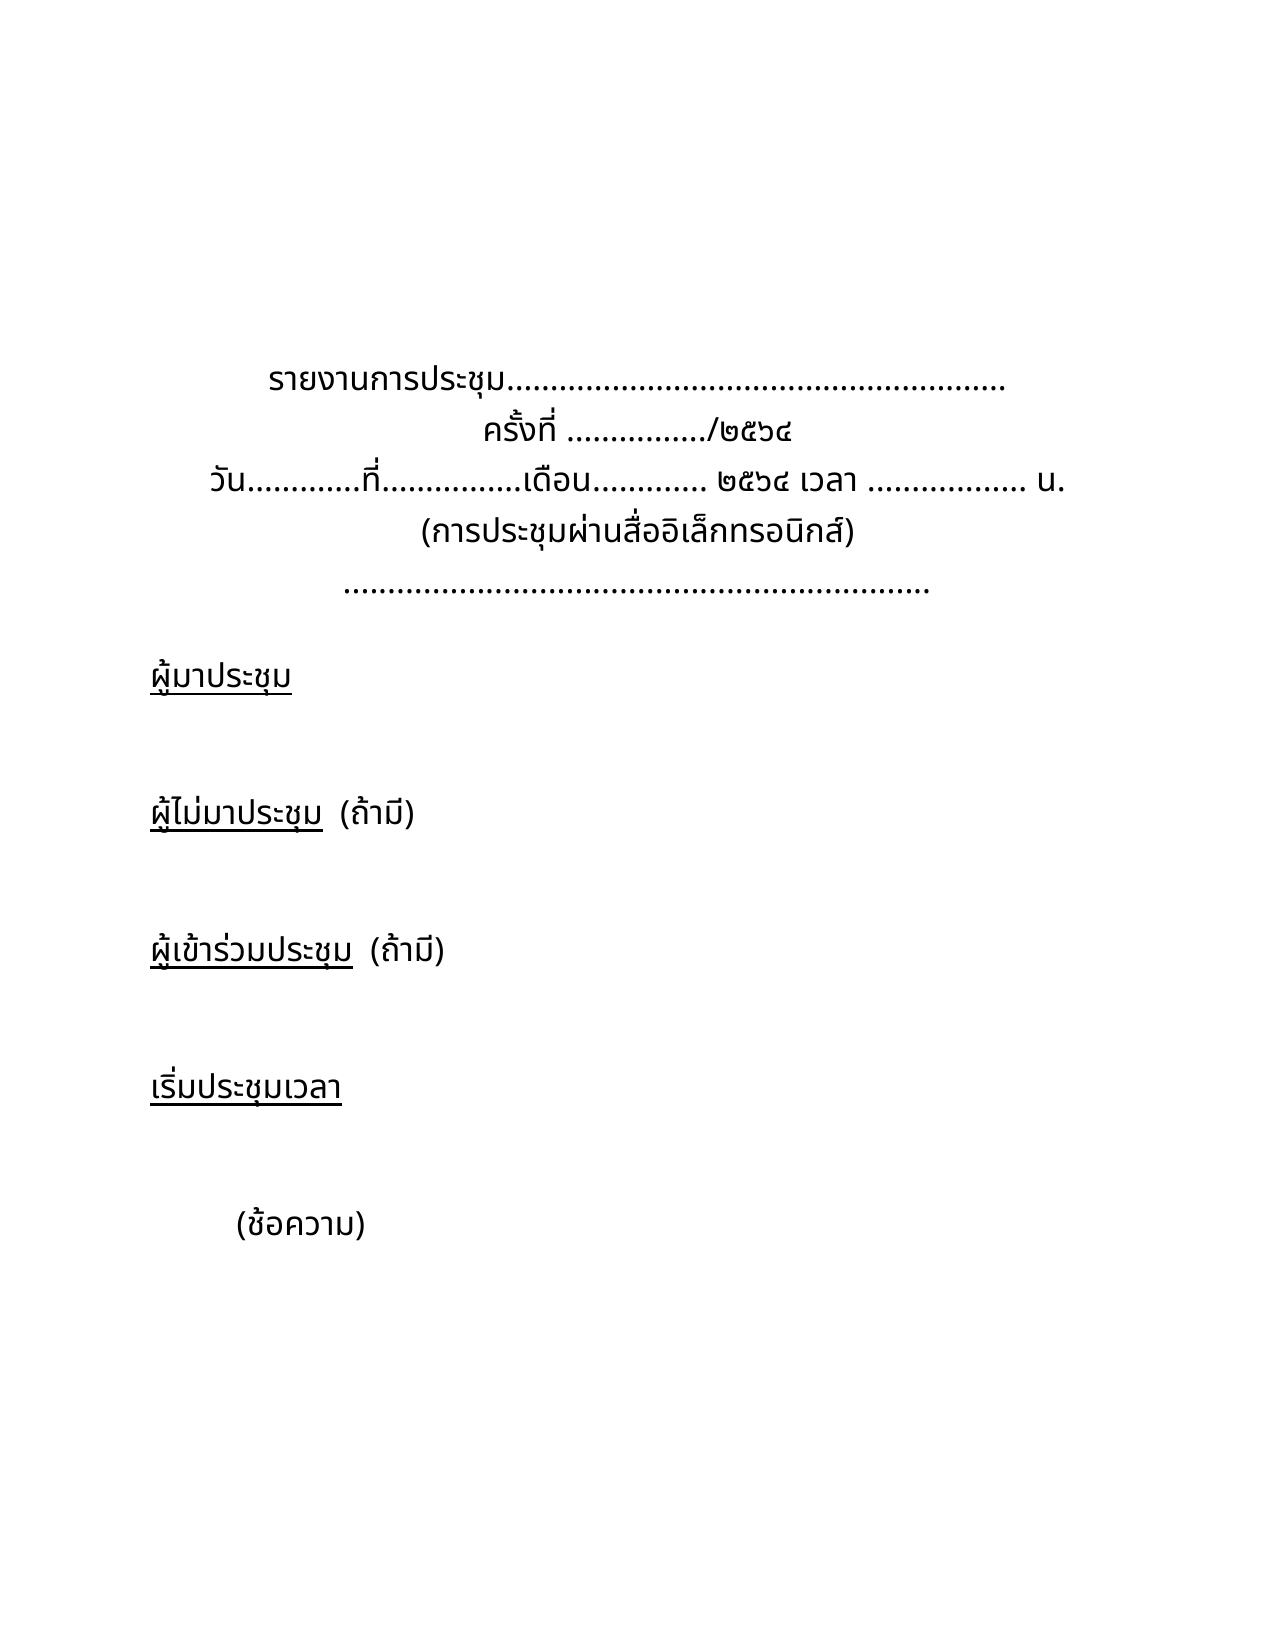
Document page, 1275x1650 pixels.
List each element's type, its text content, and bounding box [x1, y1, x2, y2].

text ผู้ไม่มาประชุม (ถ้ามี) [150, 789, 1125, 839]
text (ช้อความ) [150, 1199, 1125, 1250]
text ผู้เข้าร่วมประชุม (ถ้ามี) [150, 926, 1125, 976]
text เริ่มประชุมเวลา [150, 1063, 1125, 1113]
text รายงานการประชุม………………………………………………… ครั้งที่ ……………./๒๕๖๔ วัน………….ที่…………….เดือน............. ๒๕๖๔ เวลา .................. น. (การประชุมผ่านสื่ออิเล็กทรอนิกส์) .................................................................. [150, 355, 1125, 603]
text ผู้มาประชุม [150, 603, 1125, 703]
